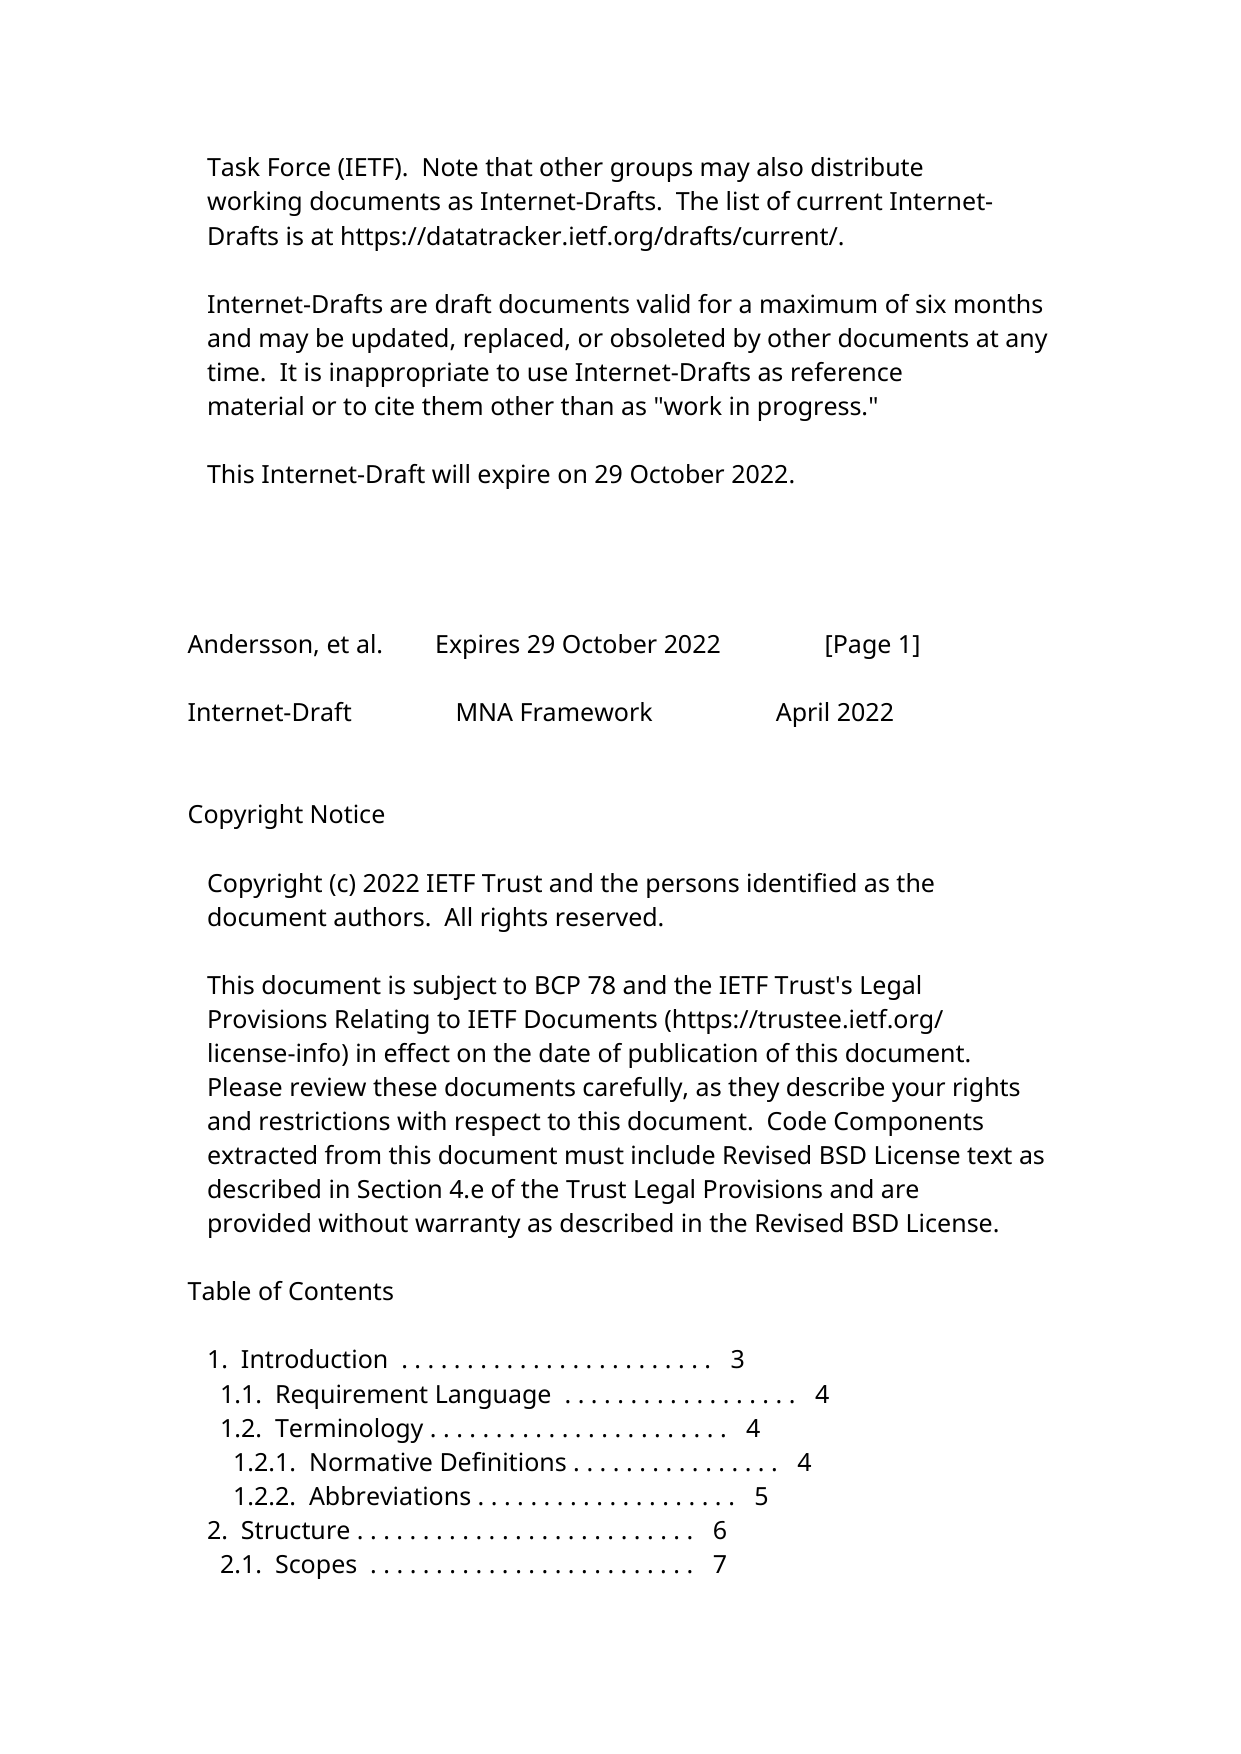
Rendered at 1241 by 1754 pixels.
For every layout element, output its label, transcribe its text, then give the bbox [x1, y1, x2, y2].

text 2. Structure . . . . . . . . . . . . . . . . . . . . . . . . . . 6 [187, 1512, 1093, 1547]
text and restrictions with respect to this document. Code Components [187, 1104, 1093, 1138]
text Provisions Relating to IETF Documents (https://trustee.ietf.org/ [187, 1002, 1093, 1036]
text described in Section 4.e of the Trust Legal Provisions and are [187, 1172, 1093, 1206]
text Please review these documents carefully, as they describe your rights [187, 1070, 1093, 1104]
text time. It is inappropriate to use Internet-Drafts as reference [187, 354, 1093, 388]
text 1.2.2. Abbreviations . . . . . . . . . . . . . . . . . . . . 5 [187, 1478, 1093, 1512]
text 1.2. Terminology . . . . . . . . . . . . . . . . . . . . . . . 4 [187, 1410, 1093, 1444]
text Copyright Notice [187, 797, 1093, 831]
text Copyright (c) 2022 IETF Trust and the persons identified as the [187, 865, 1093, 899]
text This document is subject to BCP 78 and the IETF Trust's Legal [187, 967, 1093, 1002]
text and may be updated, replaced, or obsoleted by other documents at any [187, 320, 1093, 354]
text document authors. All rights reserved. [187, 899, 1093, 933]
text Internet-Drafts are draft documents valid for a maximum of six months [187, 286, 1093, 320]
text 2.1. Scopes . . . . . . . . . . . . . . . . . . . . . . . . . 7 [187, 1547, 1093, 1581]
text 1.1. Requirement Language . . . . . . . . . . . . . . . . . . 4 [187, 1376, 1093, 1410]
text Task Force (IETF). Note that other groups may also distribute [187, 150, 1093, 184]
text Andersson, et al. Expires 29 October 2022 [Page 1] [187, 627, 1093, 661]
text Drafts is at https://datatracker.ietf.org/drafts/current/. [187, 218, 1093, 252]
text Internet-Draft MNA Framework April 2022 [187, 695, 1093, 729]
text license-info) in effect on the date of publication of this document. [187, 1036, 1093, 1070]
text 1.2.1. Normative Definitions . . . . . . . . . . . . . . . . 4 [187, 1444, 1093, 1478]
text extracted from this document must include Revised BSD License text as [187, 1138, 1093, 1172]
text This Internet-Draft will expire on 29 October 2022. [187, 457, 1093, 491]
text working documents as Internet-Drafts. The list of current Internet- [187, 184, 1093, 218]
text provided without warranty as described in the Revised BSD License. [187, 1206, 1093, 1240]
text Table of Contents [187, 1274, 1093, 1308]
text 1. Introduction . . . . . . . . . . . . . . . . . . . . . . . . 3 [187, 1342, 1093, 1376]
text material or to cite them other than as "work in progress." [187, 388, 1093, 422]
